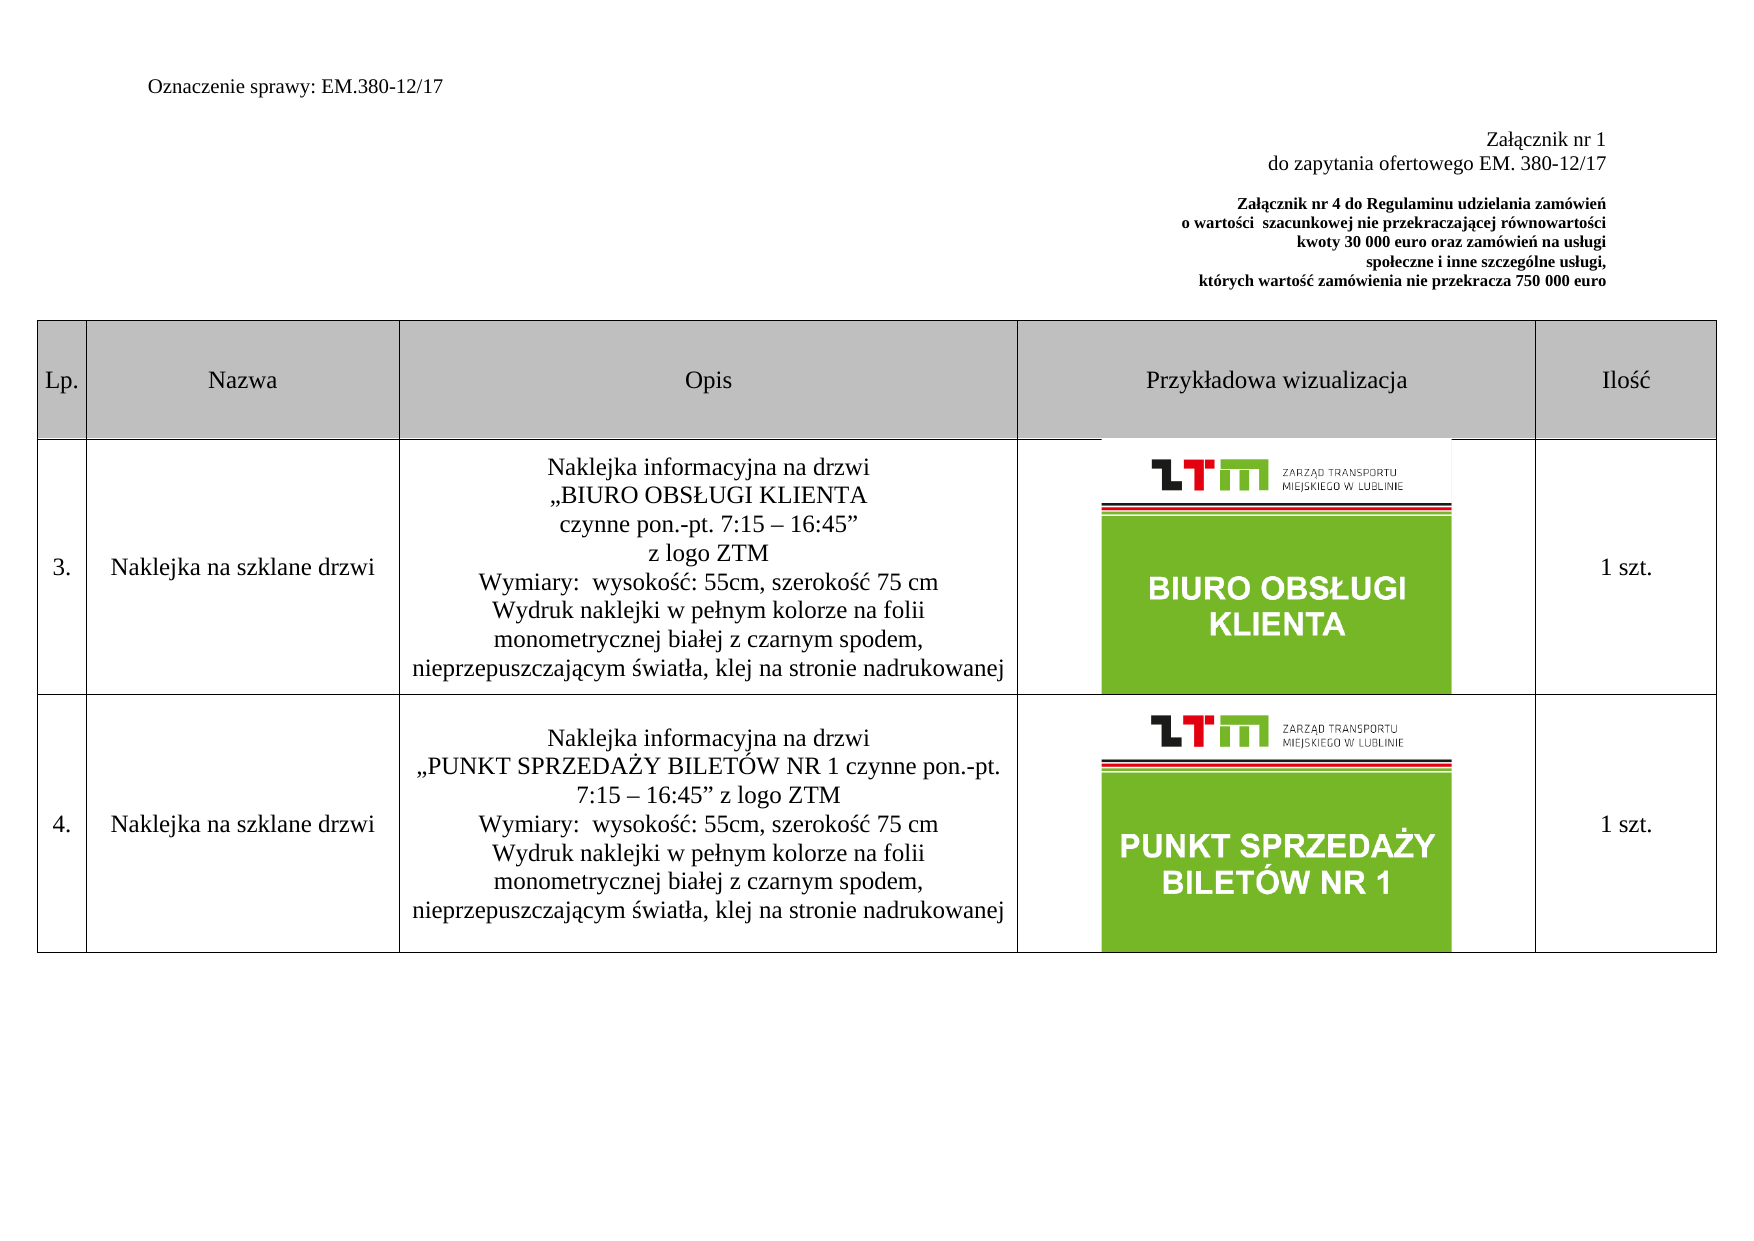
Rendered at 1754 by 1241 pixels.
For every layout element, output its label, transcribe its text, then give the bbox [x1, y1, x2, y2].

table_cell Naklejka informacyjna na drzwi „BIURO OBSŁUGI KLIENTA czynne pon.-pt. 7:15 – 16:45” z logo ZTM Wymiary: wysokość: 55cm, szerokość 75 cm Wydruk naklejki w pełnym kolorze na folii monometrycznej białej z czarnym spodem, nieprzepuszczającym światła, klej na stronie nadrukowanej [400, 440, 1017, 694]
table_cell Naklejka na szklane drzwi [87, 440, 399, 694]
table_cell 3. [38, 440, 86, 694]
table_cell [1452, 440, 1535, 694]
picture [1101, 695, 1452, 952]
table_header Przykładowa wizualizacja [1018, 321, 1535, 438]
table_header Nazwa [87, 321, 399, 438]
table_header Lp. [38, 321, 86, 438]
table_cell [1452, 695, 1535, 952]
table_cell 4. [38, 695, 86, 952]
table_cell 1 szt. [1536, 695, 1716, 952]
table_cell Naklejka na szklane drzwi [87, 695, 399, 952]
table_cell 1 szt. [1536, 440, 1716, 694]
picture [1101, 439, 1452, 694]
table_cell [1018, 440, 1101, 694]
table_cell [1018, 695, 1101, 952]
table_cell Naklejka informacyjna na drzwi „PUNKT SPRZEDAŻY BILETÓW NR 1 czynne pon.-pt. 7:15 – 16:45” z logo ZTM Wymiary: wysokość: 55cm, szerokość 75 cm Wydruk naklejki w pełnym kolorze na folii monometrycznej białej z czarnym spodem, nieprzepuszczającym światła, klej na stronie nadrukowanej [400, 695, 1017, 952]
table_header Opis [400, 321, 1017, 438]
table_header Ilość [1536, 321, 1716, 438]
